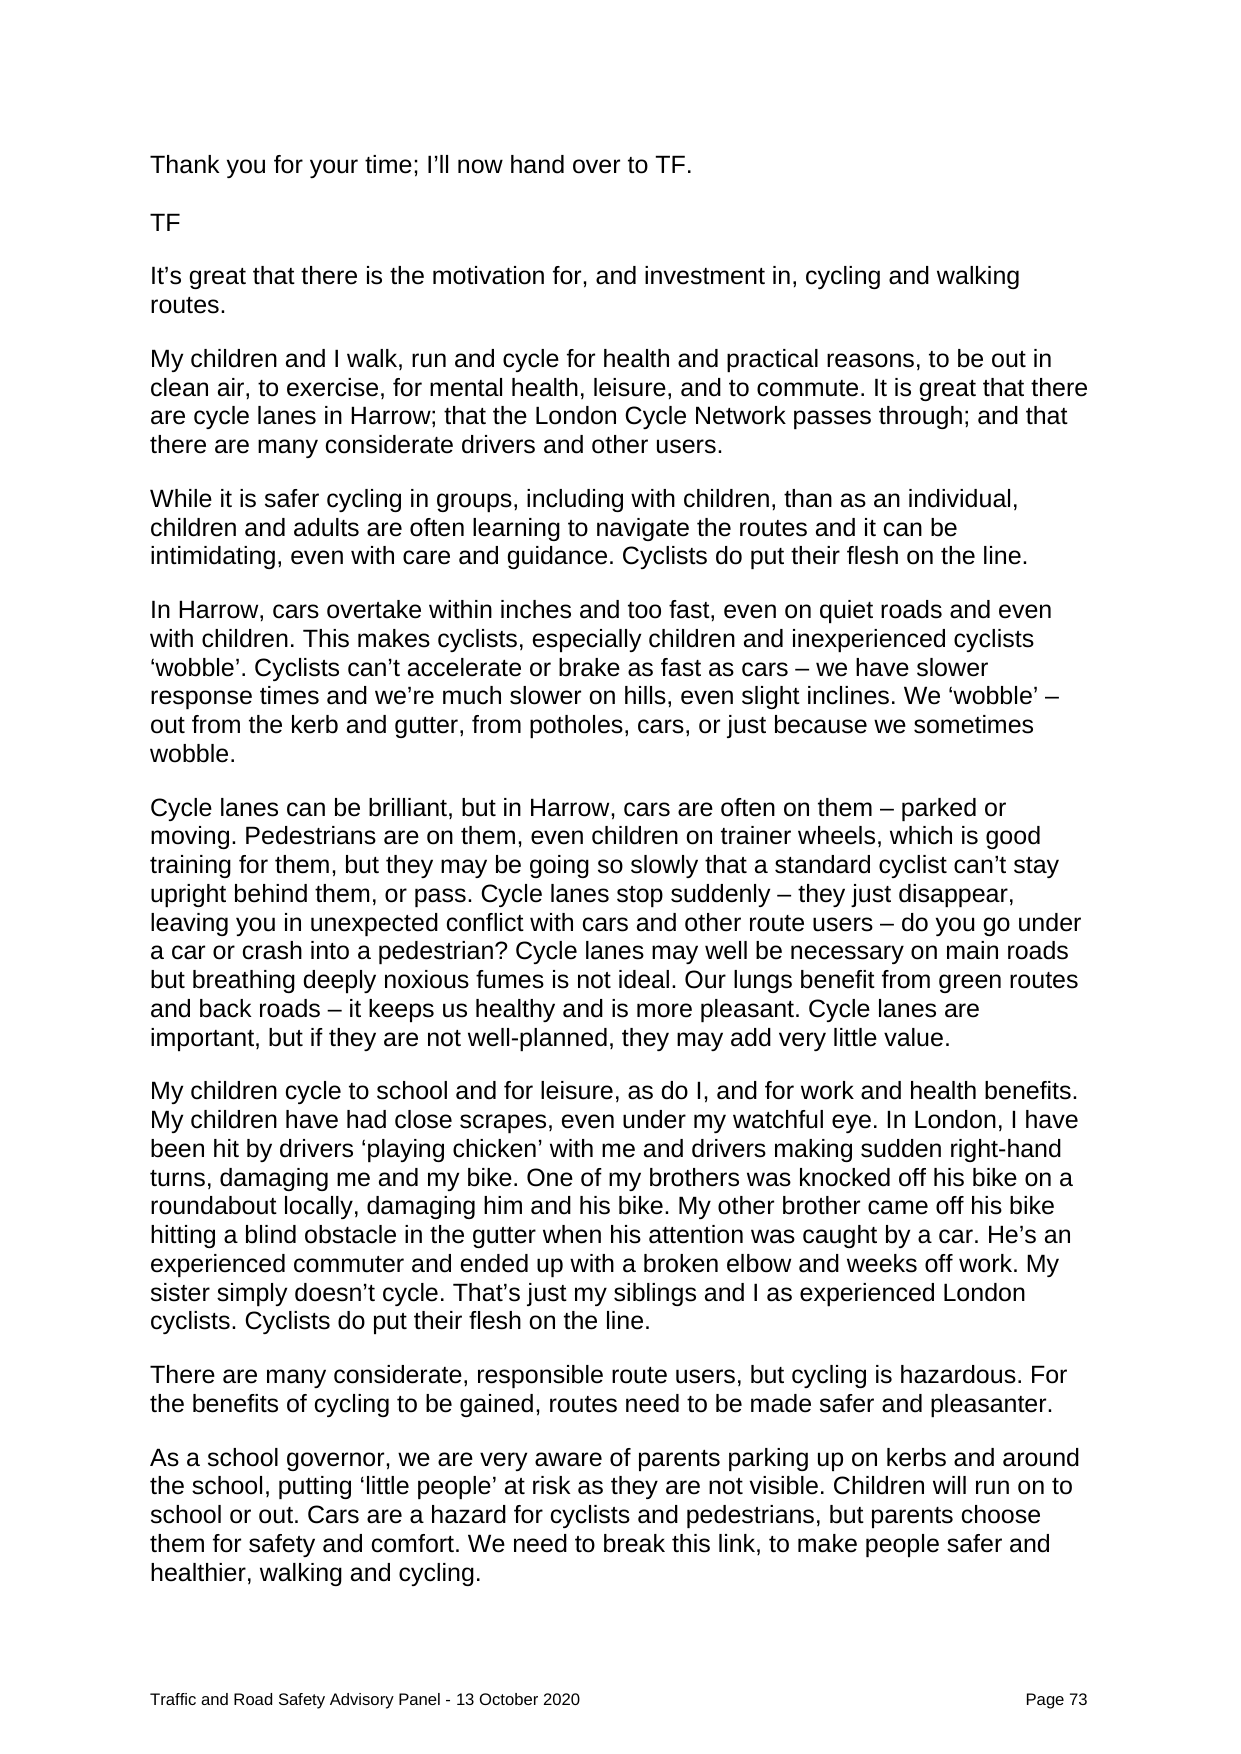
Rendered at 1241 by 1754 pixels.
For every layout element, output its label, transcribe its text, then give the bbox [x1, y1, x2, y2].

text Thank you for your time; I’ll now hand over to TF. [150, 150, 1090, 179]
text My children and I walk, run and cycle for health and practical reasons, to be out in clean air, to exercise, for mental health, leisure, and to commute. It is great that there are cycle lanes in Harrow; that the London Cycle Network passes through; and that there are many considerate drivers and other users. [150, 344, 1090, 459]
text While it is safer cycling in groups, including with children, than as an individual, children and adults are often learning to navigate the routes and it can be intimidating, even with care and guidance. Cyclists do put their flesh on the line. [150, 484, 1090, 570]
text In Harrow, cars overtake within inches and too fast, even on quiet roads and even with children. This makes cyclists, especially children and inexperienced cyclists ‘wobble’. Cyclists can’t accelerate or brake as fast as cars – we have slower response times and we’re much slower on hills, even slight inclines. We ‘wobble’ – out from the kerb and gutter, from potholes, cars, or just because we sometimes wobble. [150, 595, 1090, 767]
text Cycle lanes can be brilliant, but in Harrow, cars are often on them – parked or moving. Pedestrians are on them, even children on trainer wheels, which is good training for them, but they may be going so slowly that a standard cyclist can’t stay upright behind them, or pass. Cycle lanes stop suddenly – they just disappear, leaving you in unexpected conflict with cars and other route users – do you go under a car or crash into a pedestrian? Cycle lanes may well be necessary on main roads but breathing deeply noxious fumes is not ideal. Our lungs benefit from green routes and back roads – it keeps us healthy and is more pleasant. Cycle lanes are important, but if they are not well-planned, they may add very little value. [150, 792, 1090, 1051]
text There are many considerate, responsible route users, but cycling is hazardous. For the benefits of cycling to be gained, routes need to be made safer and pleasanter. [150, 1360, 1090, 1417]
text As a school governor, we are very aware of parents parking up on kerbs and around the school, putting ‘little people’ at risk as they are not visible. Children will run on to school or out. Cars are a hazard for cyclists and pedestrians, but parents choose them for safety and comfort. We need to break this link, to make people safer and healthier, walking and cycling. [150, 1442, 1090, 1586]
text It’s great that there is the motivation for, and investment in, cycling and walking routes. [150, 261, 1090, 319]
text TF [150, 207, 1090, 236]
text My children cycle to school and for leisure, as do I, and for work and health benefits. My children have had close scrapes, even under my watchful eye. In London, I have been hit by drivers ‘playing chicken’ with me and drivers making sudden right-hand turns, damaging me and my bike. One of my brothers was knocked off his bike on a roundabout locally, damaging him and his bike. My other brother came off his bike hitting a blind obstacle in the gutter when his attention was caught by a car. He’s an experienced commuter and ended up with a broken elbow and weeks off work. My sister simply doesn’t cycle. That’s just my siblings and I as experienced London cyclists. Cyclists do put their flesh on the line. [150, 1076, 1090, 1335]
